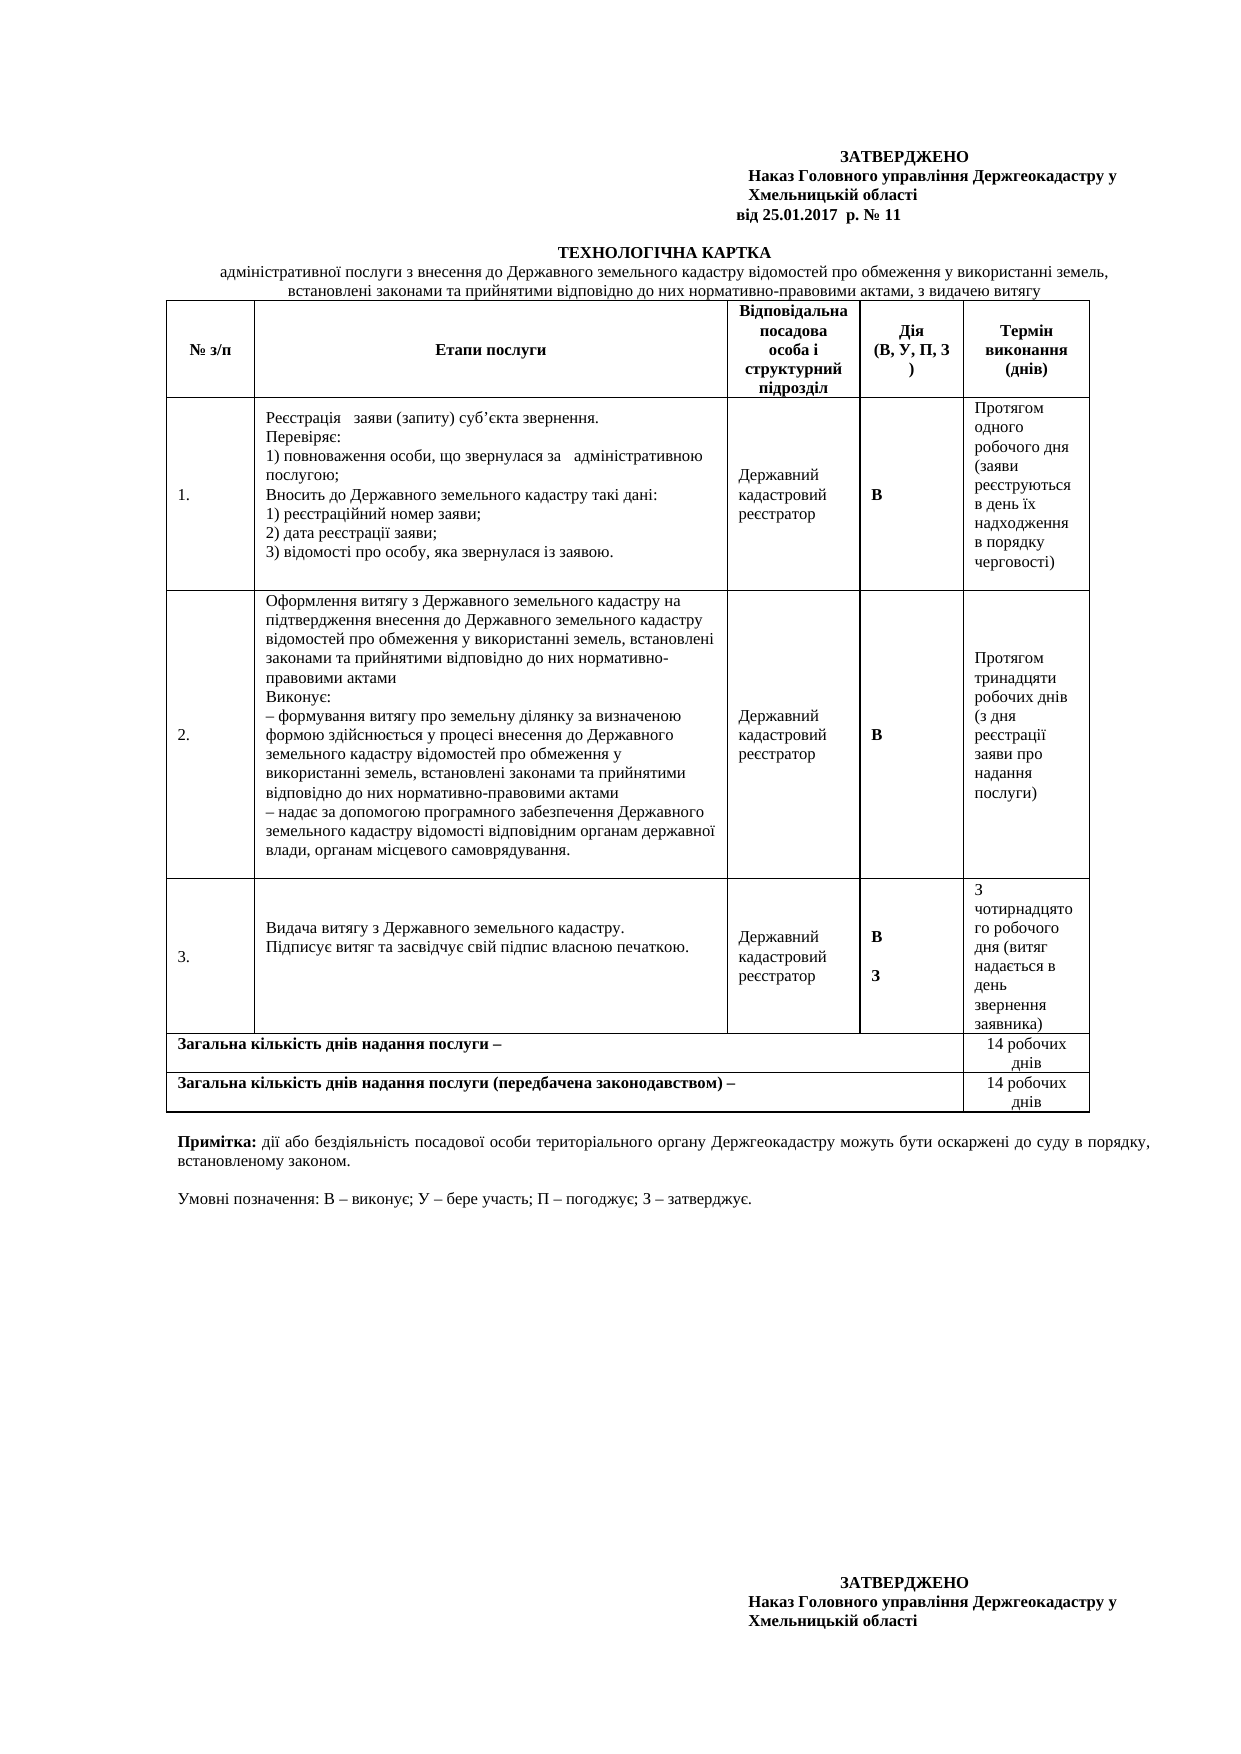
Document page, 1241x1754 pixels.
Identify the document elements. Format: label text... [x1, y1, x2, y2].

table_cell 14 робочих днів [964, 1073, 1089, 1111]
text Хмельницькій області [177, 1611, 1152, 1630]
text Умовні позначення: В – виконує; У – бере участь; П – погоджує; З – затверджує. [177, 1189, 1152, 1208]
text від 25.01.2017 р. № 11 [177, 204, 1152, 223]
table_cell 14 робочих днів [964, 1034, 1089, 1072]
text Наказ Головного управління Держгеокадастру у [177, 166, 1152, 185]
table_cell В З [861, 879, 963, 1033]
table_header Етапи послуги [255, 301, 727, 397]
table_header № з/п [167, 301, 254, 397]
table_header Дія (В, У, П, З) [861, 301, 963, 397]
text Хмельницькій області [177, 185, 1152, 204]
table_cell 2. [167, 591, 254, 878]
text адміністративної послуги з внесення до Державного земельного кадастру відомостей про обмеження у використанні земель, встановлені законами та прийнятими відповідно до них нормативно-правовими актами, з видачею витягу [177, 262, 1152, 300]
table_header Відповідальна посадова особа і структурний підрозділ [728, 301, 859, 397]
text ЗАТВЕРДЖЕНО [177, 147, 1152, 166]
table_cell 3. [167, 879, 254, 1033]
text ТЕХНОЛОГІЧНА КАРТКА [177, 243, 1152, 262]
table_cell 1. [167, 398, 254, 590]
table_cell В [861, 398, 963, 590]
table_cell Реєстрація заяви (запиту) суб’єкта звернення. Перевіряє: 1) повноваження особи, що звернулася за адміністративною послугою; Вносить до Державного земельного кадастру такі дані: 1) реєстраційний номер заяви; 2) дата реєстрації заяви; 3) відомості про особу, яка звернулася із заявою. [255, 398, 727, 590]
table_cell Оформлення витягу з Державного земельного кадастру на підтвердження внесення до Державного земельного кадастру відомостей про обмеження у використанні земель, встановлені законами та прийнятими відповідно до них нормативно-правовими актами Виконує: – формування витягу про земельну ділянку за визначеною формою здійснюється у процесі внесення до Державного земельного кадастру відомостей про обмеження у використанні земель, встановлені законами та прийнятими відповідно до них нормативно-правовими актами – надає за допомогою програмного забезпечення Державного земельного кадастру відомості відповідним органам державної влади, органам місцевого самоврядування. [255, 591, 727, 878]
table_cell Загальна кількість днів надання послуги (передбачена законодавством) – [167, 1073, 963, 1111]
table_cell Видача витягу з Державного земельного кадастру. Підписує витяг та засвідчує свій підпис власною печаткою. [255, 879, 727, 1033]
table_cell В [861, 591, 963, 878]
text Наказ Головного управління Держгеокадастру у [177, 1592, 1152, 1611]
table_cell Державний кадастровий реєстратор [728, 879, 859, 1033]
table_cell Державний кадастровий реєстратор [728, 398, 859, 590]
table_cell Загальна кількість днів надання послуги – [167, 1034, 963, 1072]
table_cell Протягом одного робочого дня (заяви реєструються в день їх надходження в порядку черговості) [964, 398, 1089, 590]
table_header Термін виконання (днів) [964, 301, 1089, 397]
table_cell З чотирнадцятого робочого дня (витяг надається в день звернення заявника) [964, 879, 1089, 1033]
text ЗАТВЕРДЖЕНО [177, 1572, 1152, 1592]
table_cell Протягом тринадцяти робочих днів (з дня реєстрації заяви про надання послуги) [964, 591, 1089, 878]
text Примітка: дії або бездіяльність посадової особи територіального органу Держгеокадастру можуть бути оскаржені до суду в порядку, встановленому законом. [177, 1132, 1152, 1170]
table_cell Державний кадастровий реєстратор [728, 591, 859, 878]
